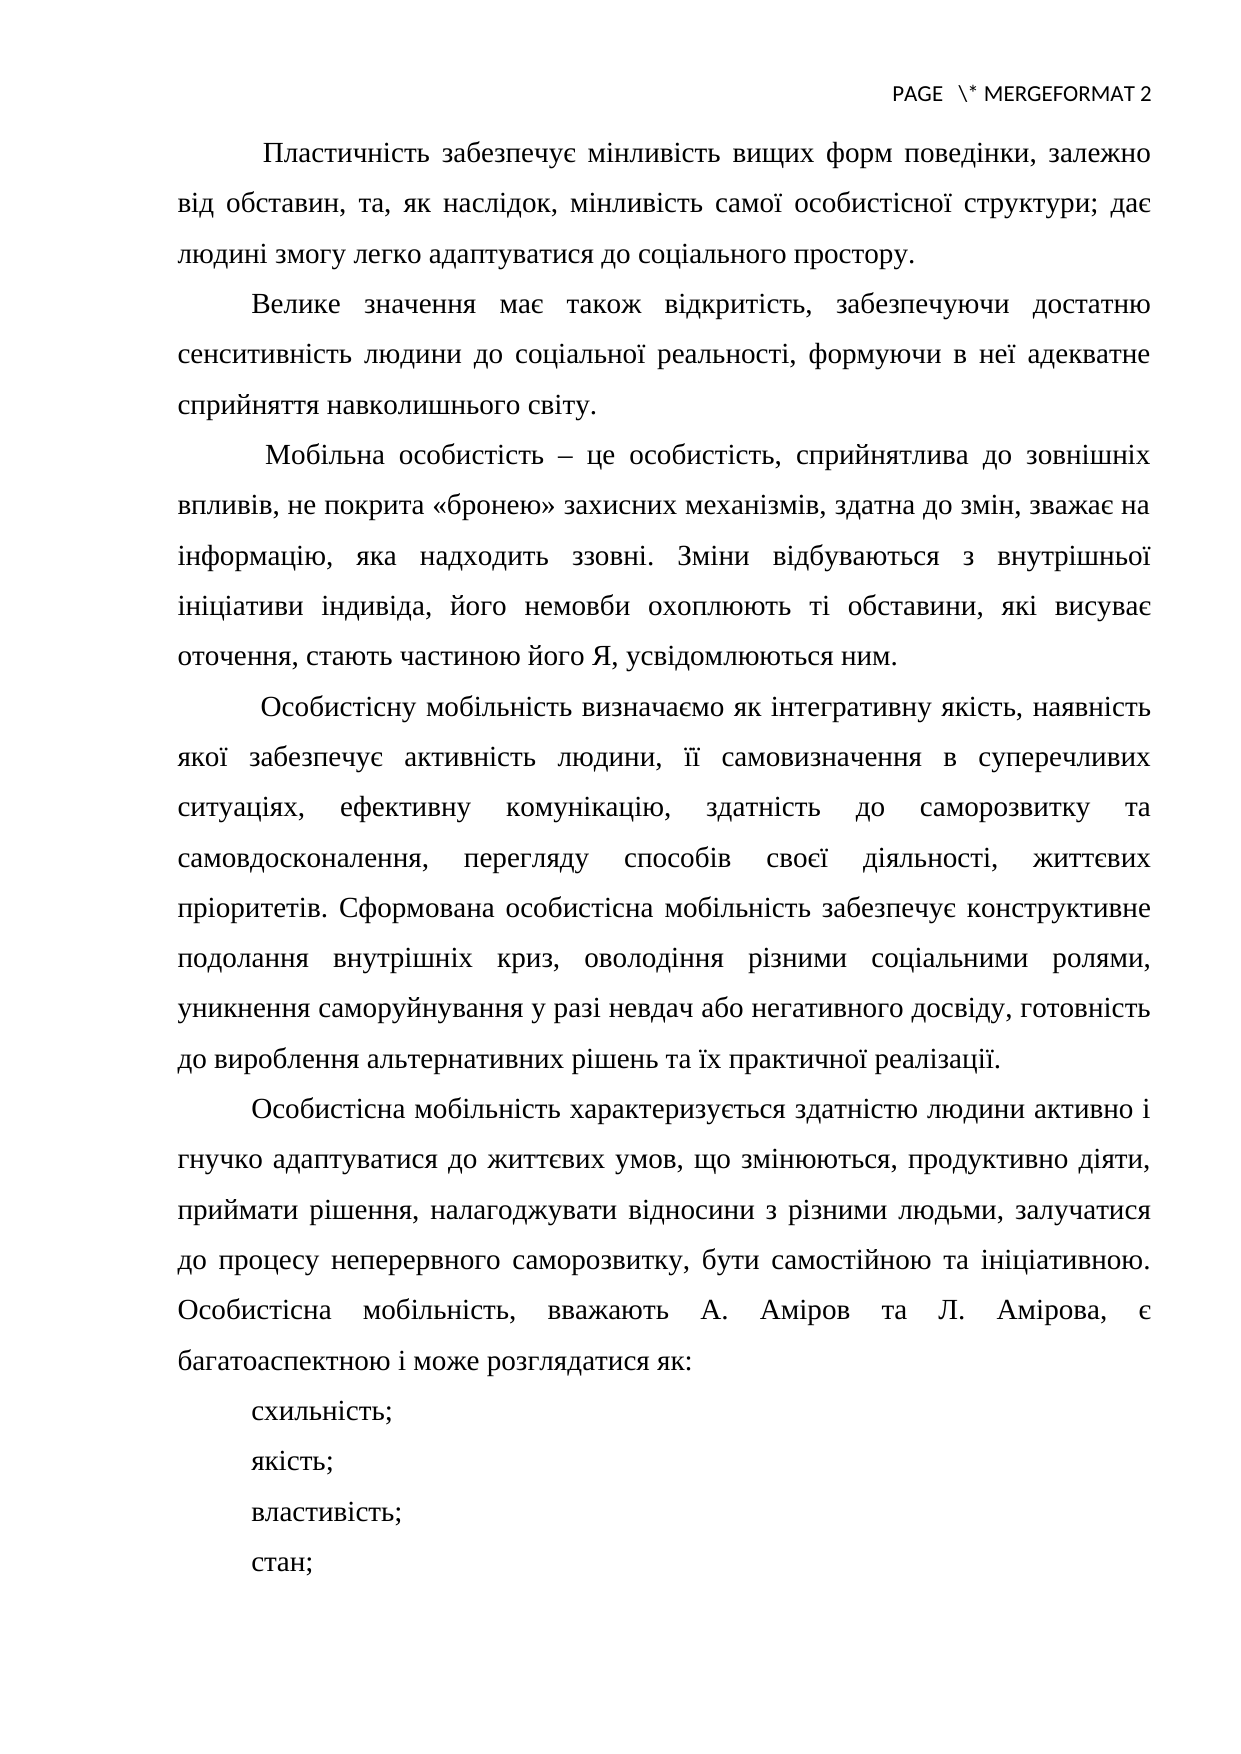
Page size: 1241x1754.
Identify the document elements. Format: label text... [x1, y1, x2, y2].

text якість; [177, 1443, 1152, 1477]
text Велике значення має також відкритість, забезпечуючи достатню сенситивність людини до соціальної реальності, формуючи в неї адекватне сприйняття навколишнього світу. [177, 286, 1152, 420]
text Особистісну мобільність визначаємо як інтегративну якість, наявність якої забезпечує активність людини, її самовизначення в суперечливих ситуаціях, ефективну комунікацію, здатність до саморозвитку та самовдосконалення, перегляду способів своєї діяльності, життєвих пріоритетів. Сформована особистісна мобільність забезпечує конструктивне подолання внутрішніх криз, оволодіння різними соціальними ролями, уникнення саморуйнування у разі невдач або негативного досвіду, готовність до вироблення альтернативних рішень та їх практичної реалізації. [177, 689, 1152, 1074]
text властивість; [177, 1494, 1152, 1527]
text схильність; [177, 1393, 1152, 1427]
text стан; [177, 1544, 1152, 1578]
text Особистісна мобільність характеризується здатністю людини активно і гнучко адаптуватися до життєвих умов, що змінюються, продуктивно діяти, приймати рішення, налагоджувати відносини з різними людьми, залучатися до процесу неперервного саморозвитку, бути самостійною та ініціативною. Особистісна мобільність, вважають А. Аміров та Л. Амірова, є багатоаспектною і може розглядатися як: [177, 1091, 1152, 1376]
text Мобільна особистість – це особистість, сприйнятлива до зовнішніх впливів, не покрита «бронею» захисних механізмів, здатна до змін, зважає на інформацію, яка надходить ззовні. Зміни відбуваються з внутрішньої ініціативи індивіда, його немовби охоплюють ті обставини, які висуває оточення, стають частиною його Я, усвідомлюються ним. [177, 437, 1152, 672]
text Пластичність забезпечує мінливість вищих форм поведінки, залежно від обставин, та, як наслідок, мінливість самої особистісної структури; дає людині змогу легко адаптуватися до соціального простору. [177, 135, 1152, 269]
